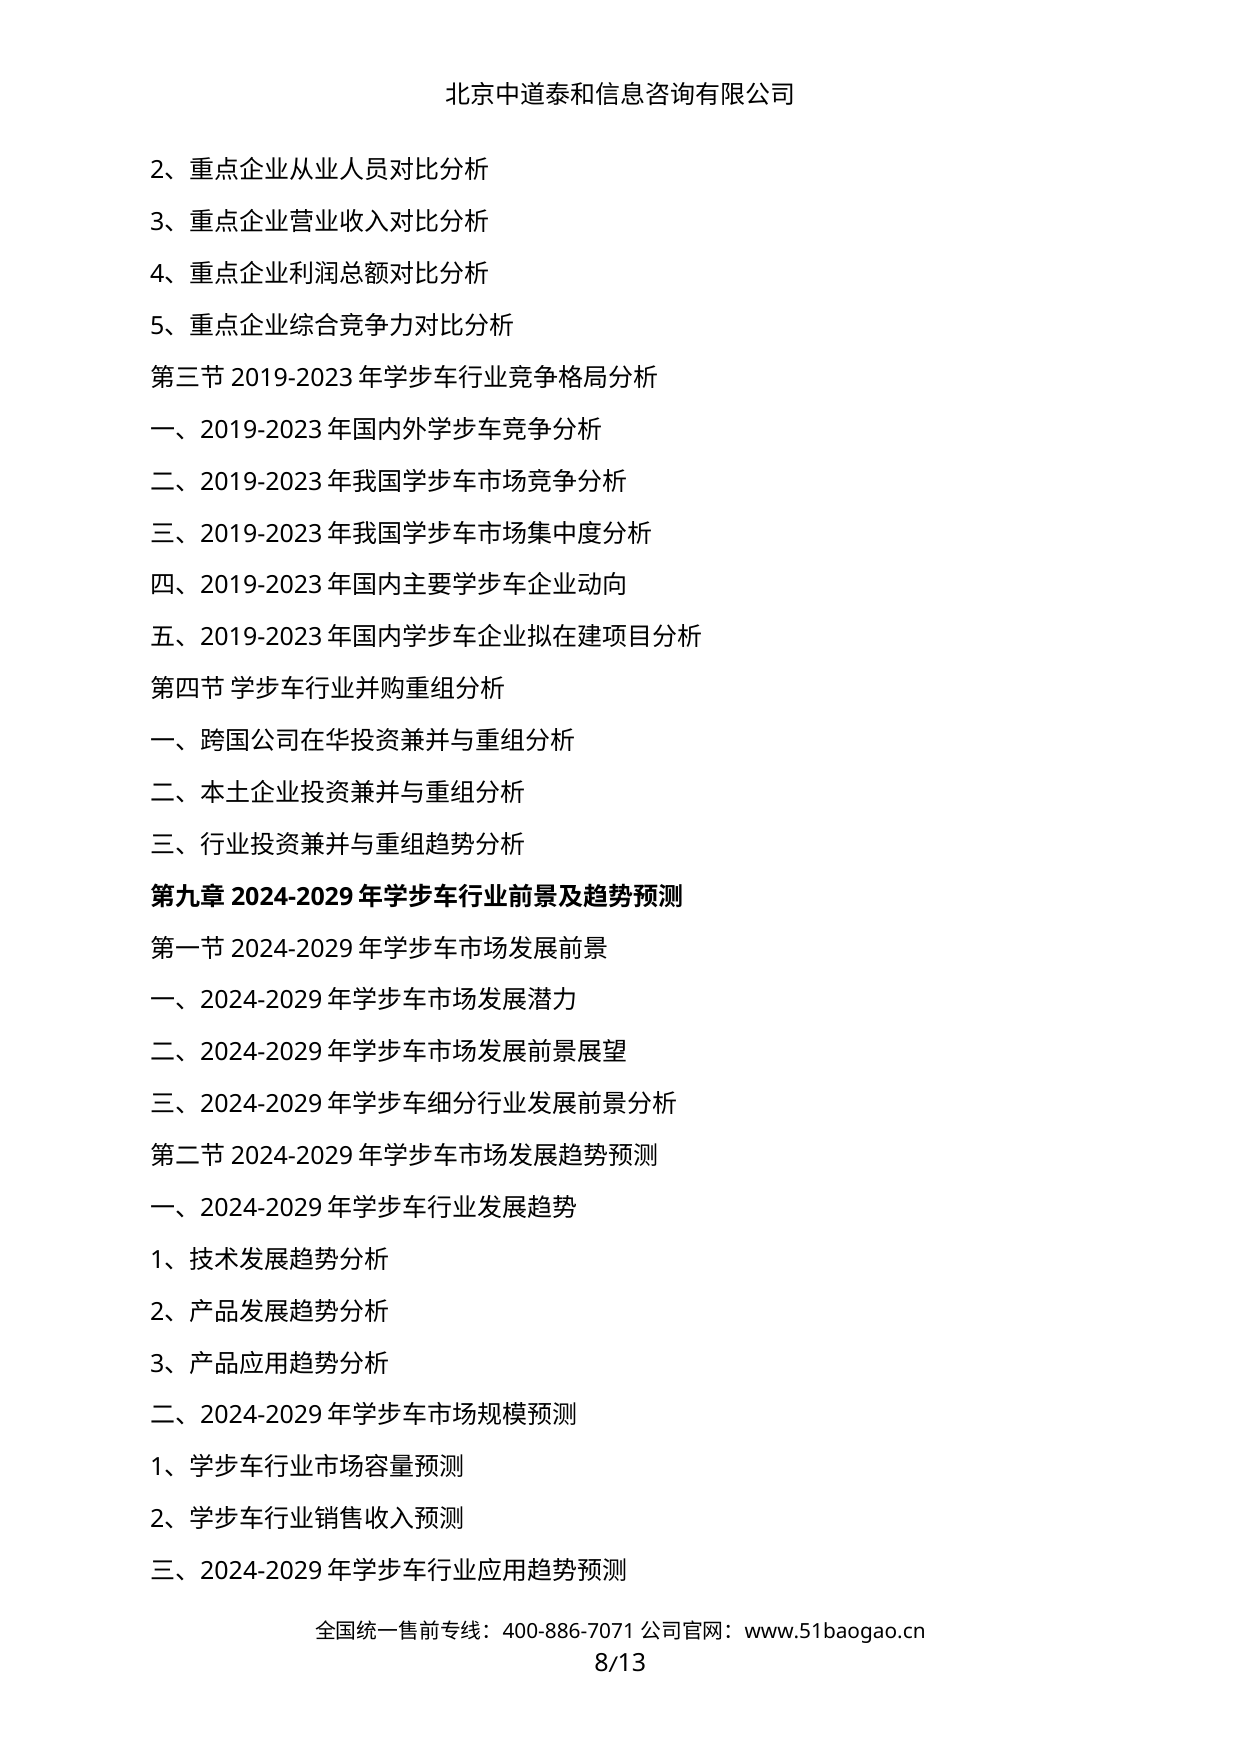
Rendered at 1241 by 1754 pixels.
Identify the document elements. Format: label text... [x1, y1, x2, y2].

text 一、跨国公司在华投资兼并与重组分析 [150, 721, 1090, 757]
text 一、2024-2029年学步车市场发展潜力 [150, 980, 1090, 1016]
text 4、重点企业利润总额对比分析 [150, 254, 1090, 290]
text 1、学步车行业市场容量预测 [150, 1447, 1090, 1483]
text 一、2019-2023年国内外学步车竞争分析 [150, 409, 1090, 446]
text 二、2024-2029年学步车市场发展前景展望 [150, 1032, 1090, 1068]
text 二、本土企业投资兼并与重组分析 [150, 772, 1090, 809]
text 一、2024-2029年学步车行业发展趋势 [150, 1187, 1090, 1224]
text 5、重点企业综合竞争力对比分析 [150, 306, 1090, 342]
text 3、重点企业营业收入对比分析 [150, 202, 1090, 238]
text 第一节 2024-2029年学步车市场发展前景 [150, 928, 1090, 964]
text 三、2024-2029年学步车行业应用趋势预测 [150, 1551, 1090, 1587]
text 五、2019-2023年国内学步车企业拟在建项目分析 [150, 617, 1090, 653]
text 三、2024-2029年学步车细分行业发展前景分析 [150, 1084, 1090, 1120]
text 第九章 2024-2029年学步车行业前景及趋势预测 [150, 876, 1090, 912]
text 第三节 2019-2023年学步车行业竞争格局分析 [150, 357, 1090, 394]
text 四、2019-2023年国内主要学步车企业动向 [150, 565, 1090, 601]
text 2、重点企业从业人员对比分析 [150, 150, 1090, 186]
text 2、产品发展趋势分析 [150, 1291, 1090, 1327]
text 二、2019-2023年我国学步车市场竞争分析 [150, 461, 1090, 497]
text 二、2024-2029年学步车市场规模预测 [150, 1395, 1090, 1431]
text 1、技术发展趋势分析 [150, 1239, 1090, 1276]
text 第四节 学步车行业并购重组分析 [150, 669, 1090, 705]
text 三、行业投资兼并与重组趋势分析 [150, 824, 1090, 861]
text 三、2019-2023年我国学步车市场集中度分析 [150, 513, 1090, 549]
text 2、学步车行业销售收入预测 [150, 1499, 1090, 1535]
text 3、产品应用趋势分析 [150, 1343, 1090, 1379]
text 第二节 2024-2029年学步车市场发展趋势预测 [150, 1136, 1090, 1172]
